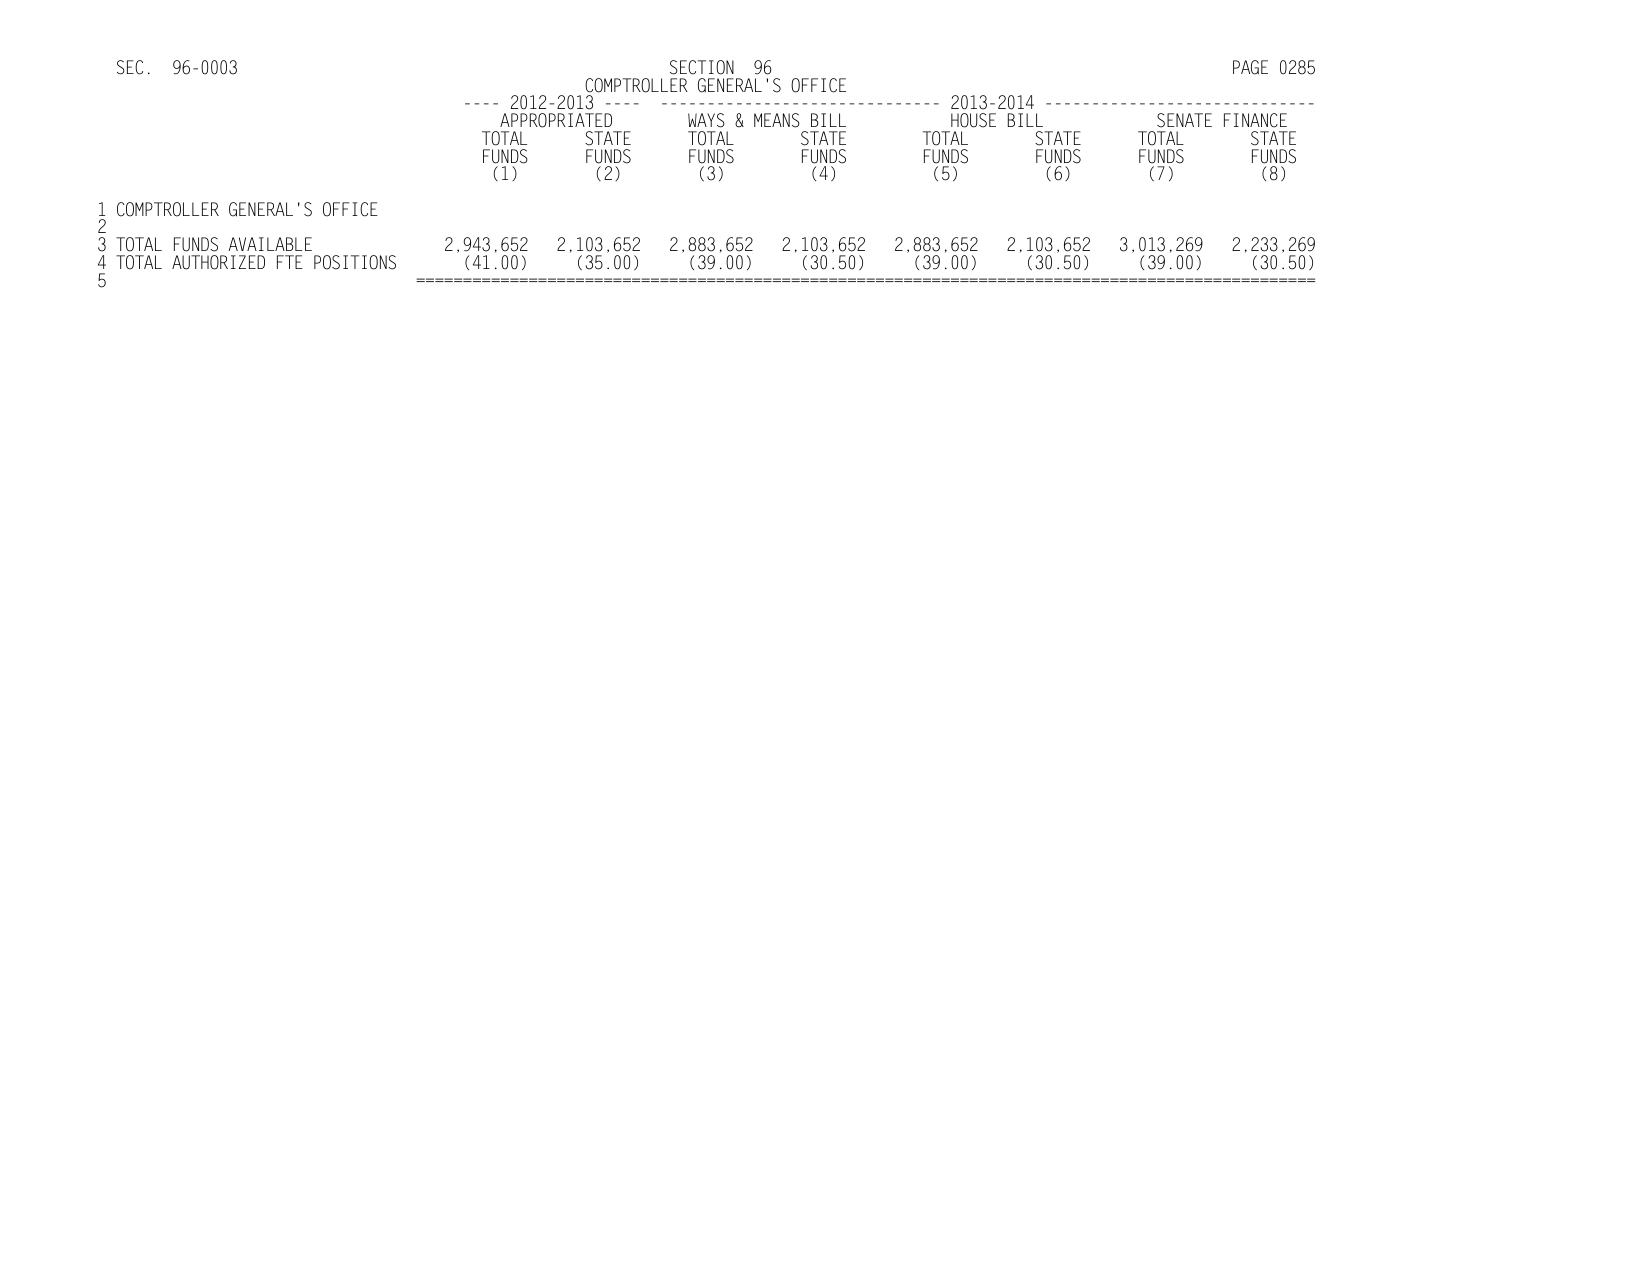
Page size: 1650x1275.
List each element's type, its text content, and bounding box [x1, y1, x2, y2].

text APPROPRIATED WAYS & MEANS BILL HOUSE BILL SENATE FINANCE [69, 113, 1582, 131]
text TOTAL STATE TOTAL STATE TOTAL STATE TOTAL STATE [69, 131, 1582, 149]
text 3 TOTAL FUNDS AVAILABLE 2,943,652 2,103,652 2,883,652 2,103,652 2,883,652 2,103,652 3,013,269 2,233,269 [69, 237, 1582, 255]
text SEC. 96-0003 SECTION 96 PAGE 0285 [69, 60, 1582, 78]
text 2 [69, 220, 1582, 237]
text 5 ================================================================================================ [69, 273, 1582, 291]
text COMPTROLLER GENERAL'S OFFICE [69, 78, 1582, 96]
text 4 TOTAL AUTHORIZED FTE POSITIONS (41.00) (35.00) (39.00) (30.50) (39.00) (30.50) (39.00) (30.50) [69, 255, 1582, 273]
text (1) (2) (3) (4) (5) (6) (7) (8) [69, 167, 1582, 184]
text ---- 2012-2013 ---- ------------------------------ 2013-2014 ----------------------------- [69, 96, 1582, 113]
text FUNDS FUNDS FUNDS FUNDS FUNDS FUNDS FUNDS FUNDS [69, 149, 1582, 167]
text 1 COMPTROLLER GENERAL'S OFFICE [69, 202, 1582, 220]
